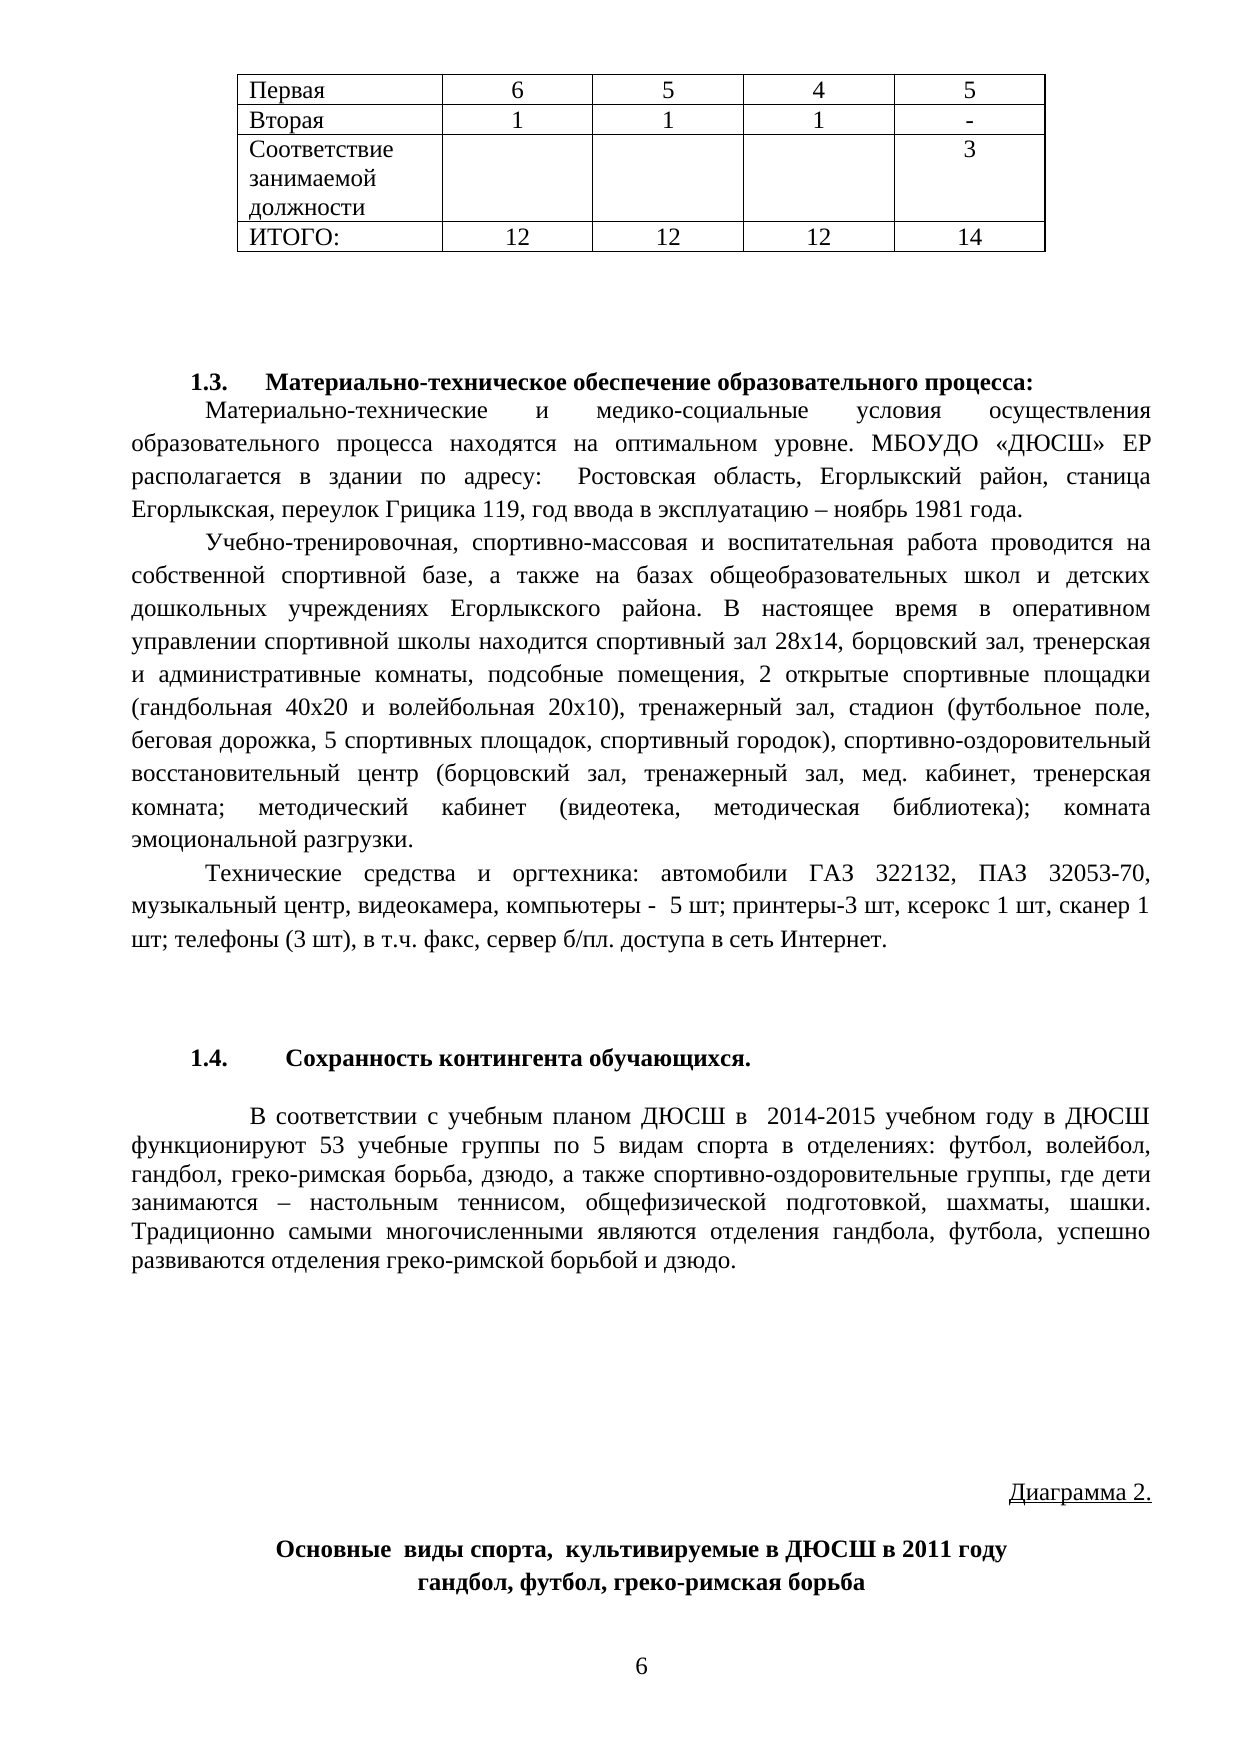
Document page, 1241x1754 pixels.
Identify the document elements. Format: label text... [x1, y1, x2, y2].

list Материально-техническое обеспечение образовательного процесса: [190, 367, 1152, 395]
table_cell [744, 135, 894, 221]
table_cell 5 [593, 75, 743, 104]
table_cell Вторая [238, 105, 442, 133]
table_cell 1 [593, 105, 743, 133]
table_cell 12 [443, 222, 592, 251]
list Сохранность контингента обучающихся. [131, 1043, 1152, 1072]
table_cell [443, 135, 592, 221]
table_cell ИТОГО: [238, 222, 442, 251]
table_cell 12 [593, 222, 743, 251]
table_cell 1 [443, 105, 592, 133]
text гандбол, футбол, греко-римская борьба [131, 1567, 1152, 1596]
table_cell 3 [895, 135, 1044, 221]
text Учебно-тренировочная, спортивно-массовая и воспитательная работа проводится на собственной спортивной базе, а также на базах общеобразовательных школ и детских дошкольных учреждениях Егорлыкского района. В настоящее время в оперативном управлении спортивной школы находится спортивный зал 28х14, борцовский зал, тренерская и административные комнаты, подсобные помещения, 2 открытые спортивные площадки (гандбольная 40х20 и волейбольная 20х10), тренажерный зал, стадион (футбольное поле, беговая дорожка, 5 спортивных площадок, спортивный городок), спортивно-оздоровительный восстановительный центр (борцовский зал, тренажерный зал, мед. кабинет, тренерская комната; методический кабинет (видеотека, методическая библиотека); комната эмоциональной разгрузки. [131, 527, 1152, 853]
text Основные виды спорта, культивируемые в ДЮСШ в 2011 году [131, 1534, 1152, 1563]
text Технические средства и оргтехника: автомобили ГАЗ 322132, ПАЗ 32053-70, музыкальный центр, видеокамера, компьютеры - 5 шт; принтеры-3 шт, ксерокс 1 шт, сканер 1 шт; телефоны (3 шт), в т.ч. факс, сервер б/пл. доступа в сеть Интернет. [131, 858, 1152, 952]
table_cell 6 [443, 75, 592, 104]
table_cell - [895, 105, 1044, 133]
text Материально-технические и медико-социальные условия осуществления образовательного процесса находятся на оптимальном уровне. МБОУДО «ДЮСШ» ЕР располагается в здании по адресу: Ростовская область, Егорлыкский район, станица Егорлыкская, переулок Грицика 119, год ввода в эксплуатацию – ноябрь 1981 года. [131, 395, 1152, 523]
table_cell Соответствие занимаемой должности [238, 135, 442, 221]
text В соответствии с учебным планом ДЮСШ в 2014-2015 учебном году в ДЮСШ функционируют 53 учебные группы по 5 видам спорта в отделениях: футбол, волейбол, гандбол, греко-римская борьба, дзюдо, а также спортивно-оздоровительные группы, где дети занимаются – настольным теннисом, общефизической подготовкой, шахматы, шашки. Традиционно самыми многочисленными являются отделения гандбола, футбола, успешно развиваются отделения греко-римской борьбой и дзюдо. [131, 1101, 1152, 1274]
table_cell 12 [744, 222, 894, 251]
text Диаграмма 2. [131, 1477, 1152, 1505]
table_cell 5 [895, 75, 1044, 104]
table_cell 1 [744, 105, 894, 133]
table_cell Первая [238, 75, 442, 104]
table_cell [593, 135, 743, 221]
table_cell 4 [744, 75, 894, 104]
table_cell 14 [895, 222, 1044, 251]
